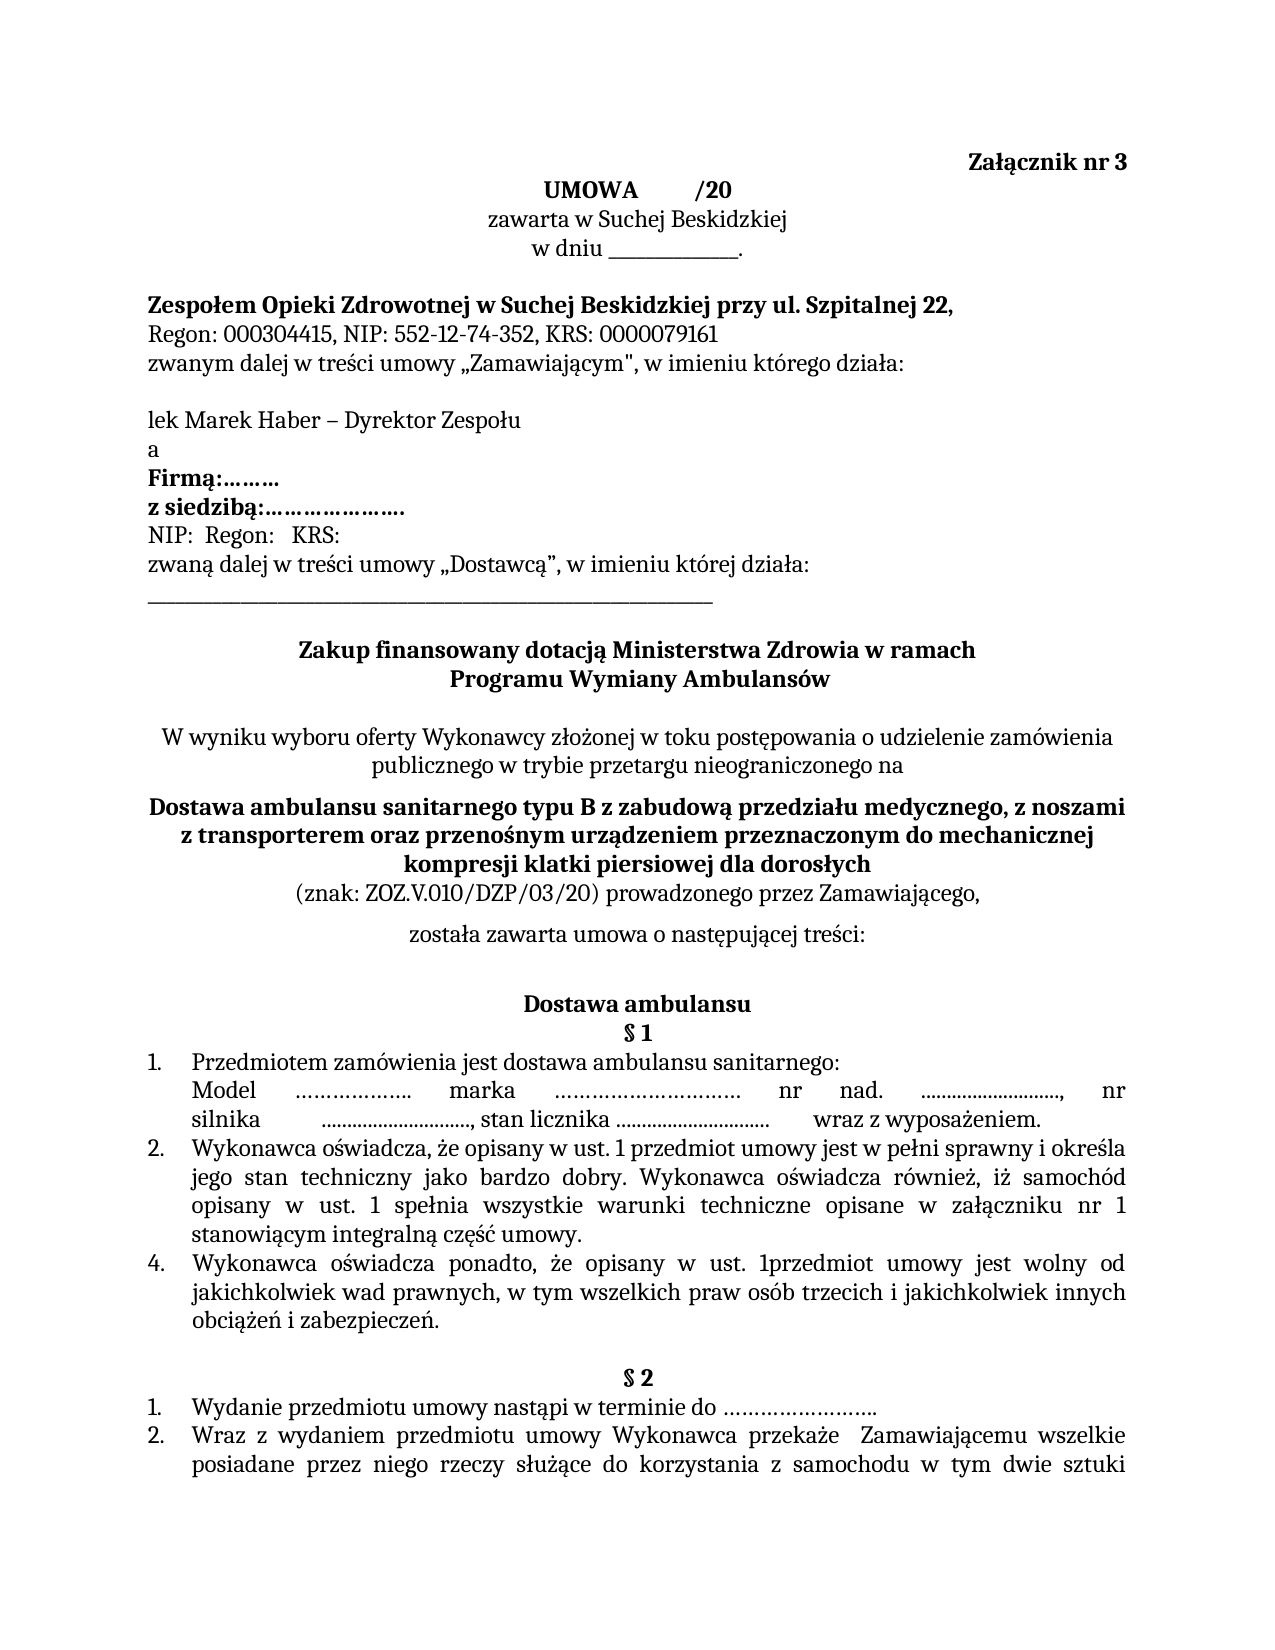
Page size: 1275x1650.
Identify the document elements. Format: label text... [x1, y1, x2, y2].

text § 2 [148, 1364, 1127, 1393]
text a [148, 435, 1127, 464]
text NIP: Regon: KRS: [148, 521, 1127, 550]
text lek Marek Haber – Dyrektor Zespołu [148, 406, 1127, 435]
text została zawarta umowa o następującej treści: [148, 920, 1127, 949]
text z siedzibą:…………………. [148, 493, 1127, 521]
text Zespołem Opieki Zdrowotnej w Suchej Beskidzkiej przy ul. Szpitalnej 22, [148, 291, 1127, 320]
text 4. Wykonawca oświadcza ponadto, że opisany w ust. 1przedmiot umowy jest wolny od jakichkolwiek wad prawnych, w tym wszelkich praw osób trzecich i jakichkolwiek innych obciążeń i zabezpieczeń. [148, 1249, 1127, 1335]
text UMOWA /20 [148, 176, 1127, 205]
text w dniu ______________. [148, 234, 1127, 263]
list Wydanie przedmiotu umowy nastąpi w terminie do ……………………. [148, 1393, 1127, 1421]
text Zakup finansowany dotacją Ministerstwa Zdrowia w ramach [148, 636, 1127, 665]
text _____________________________________________________________ [148, 579, 1127, 608]
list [148, 1421, 1127, 1479]
text Dostawa ambulansu [148, 990, 1127, 1019]
text zwanym dalej w treści umowy „Zamawiającym", w imieniu którego działa: [148, 349, 1127, 378]
text Firmą:……… [148, 464, 1127, 493]
text Programu Wymiany Ambulansów [148, 665, 1127, 694]
text Dostawa ambulansu sanitarnego typu B z zabudową przedziału medycznego, z noszami z transporterem oraz przenośnym urządzeniem przeznaczonym do mechanicznej kompresji klatki piersiowej dla dorosłych [148, 793, 1127, 879]
text Model ………………. marka ………………………… nr nad. ..........................., nr silnika ............................., stan licznika .............................. wraz z wyposażeniem. [191, 1076, 1127, 1134]
text Regon: 000304415, NIP: 552-12-74-352, KRS: 0000079161 [148, 320, 1127, 349]
text W wyniku wyboru oferty Wykonawcy złożonej w toku postępowania o udzielenie zamówienia publicznego w trybie przetargu nieograniczonego na [148, 723, 1127, 780]
list Przedmiotem zamówienia jest dostawa ambulansu sanitarnego: [148, 1048, 1127, 1076]
text zawarta w Suchej Beskidzkiej [148, 205, 1127, 234]
list Wykonawca oświadcza, że opisany w ust. 1 przedmiot umowy jest w pełni sprawny i określa jego stan techniczny jako bardzo dobry. Wykonawca oświadcza również, iż samochód opisany w ust. 1 spełnia wszystkie warunki techniczne opisane w załączniku nr 1 stanowiącym integralną część umowy. [148, 1134, 1127, 1249]
text § 1 [148, 1019, 1127, 1048]
text Załącznik nr 3 [148, 148, 1127, 176]
text (znak: ZOZ.V.010/DZP/03/20) prowadzonego przez Zamawiającego, [148, 879, 1127, 908]
text zwaną dalej w treści umowy „Dostawcą”, w imieniu której działa: [148, 550, 1127, 579]
